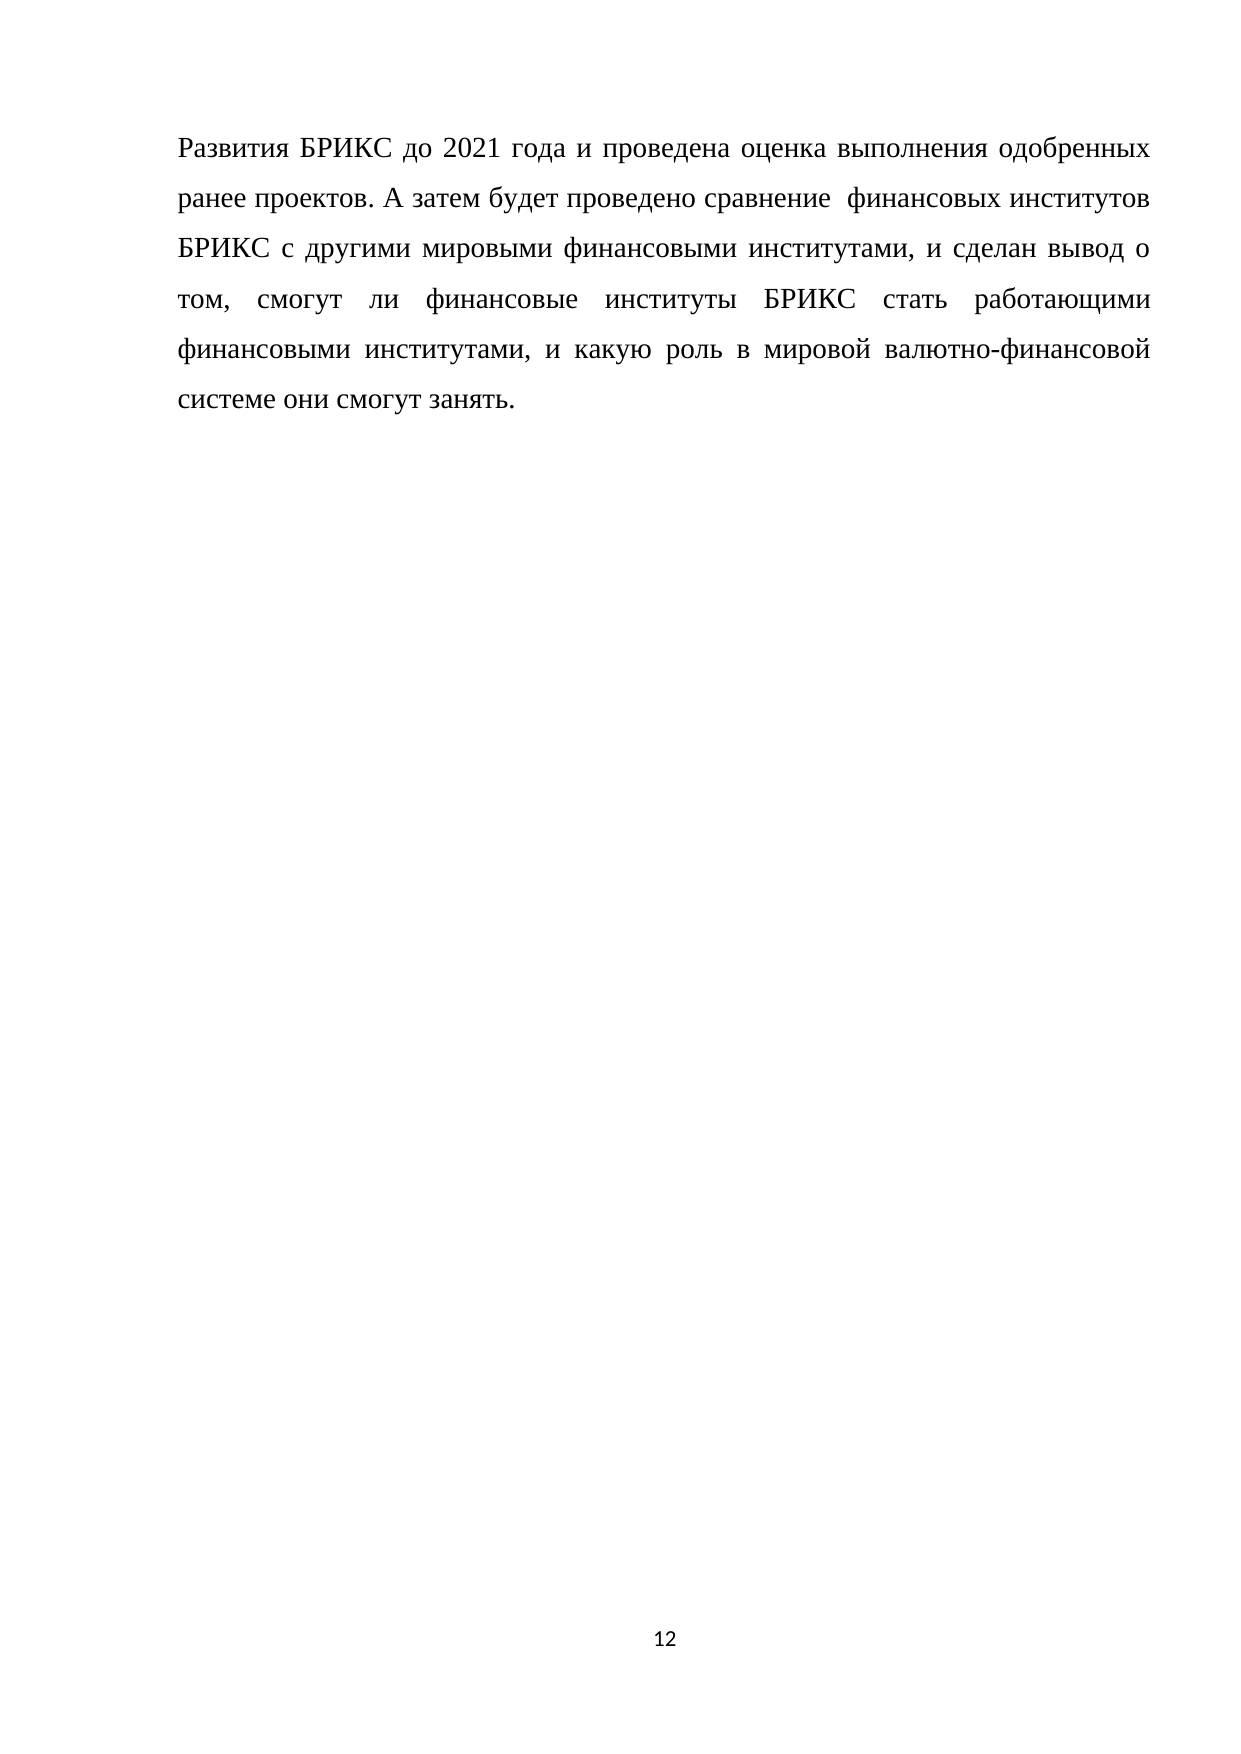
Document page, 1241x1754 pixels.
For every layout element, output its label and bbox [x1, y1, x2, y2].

text [177, 130, 1152, 415]
